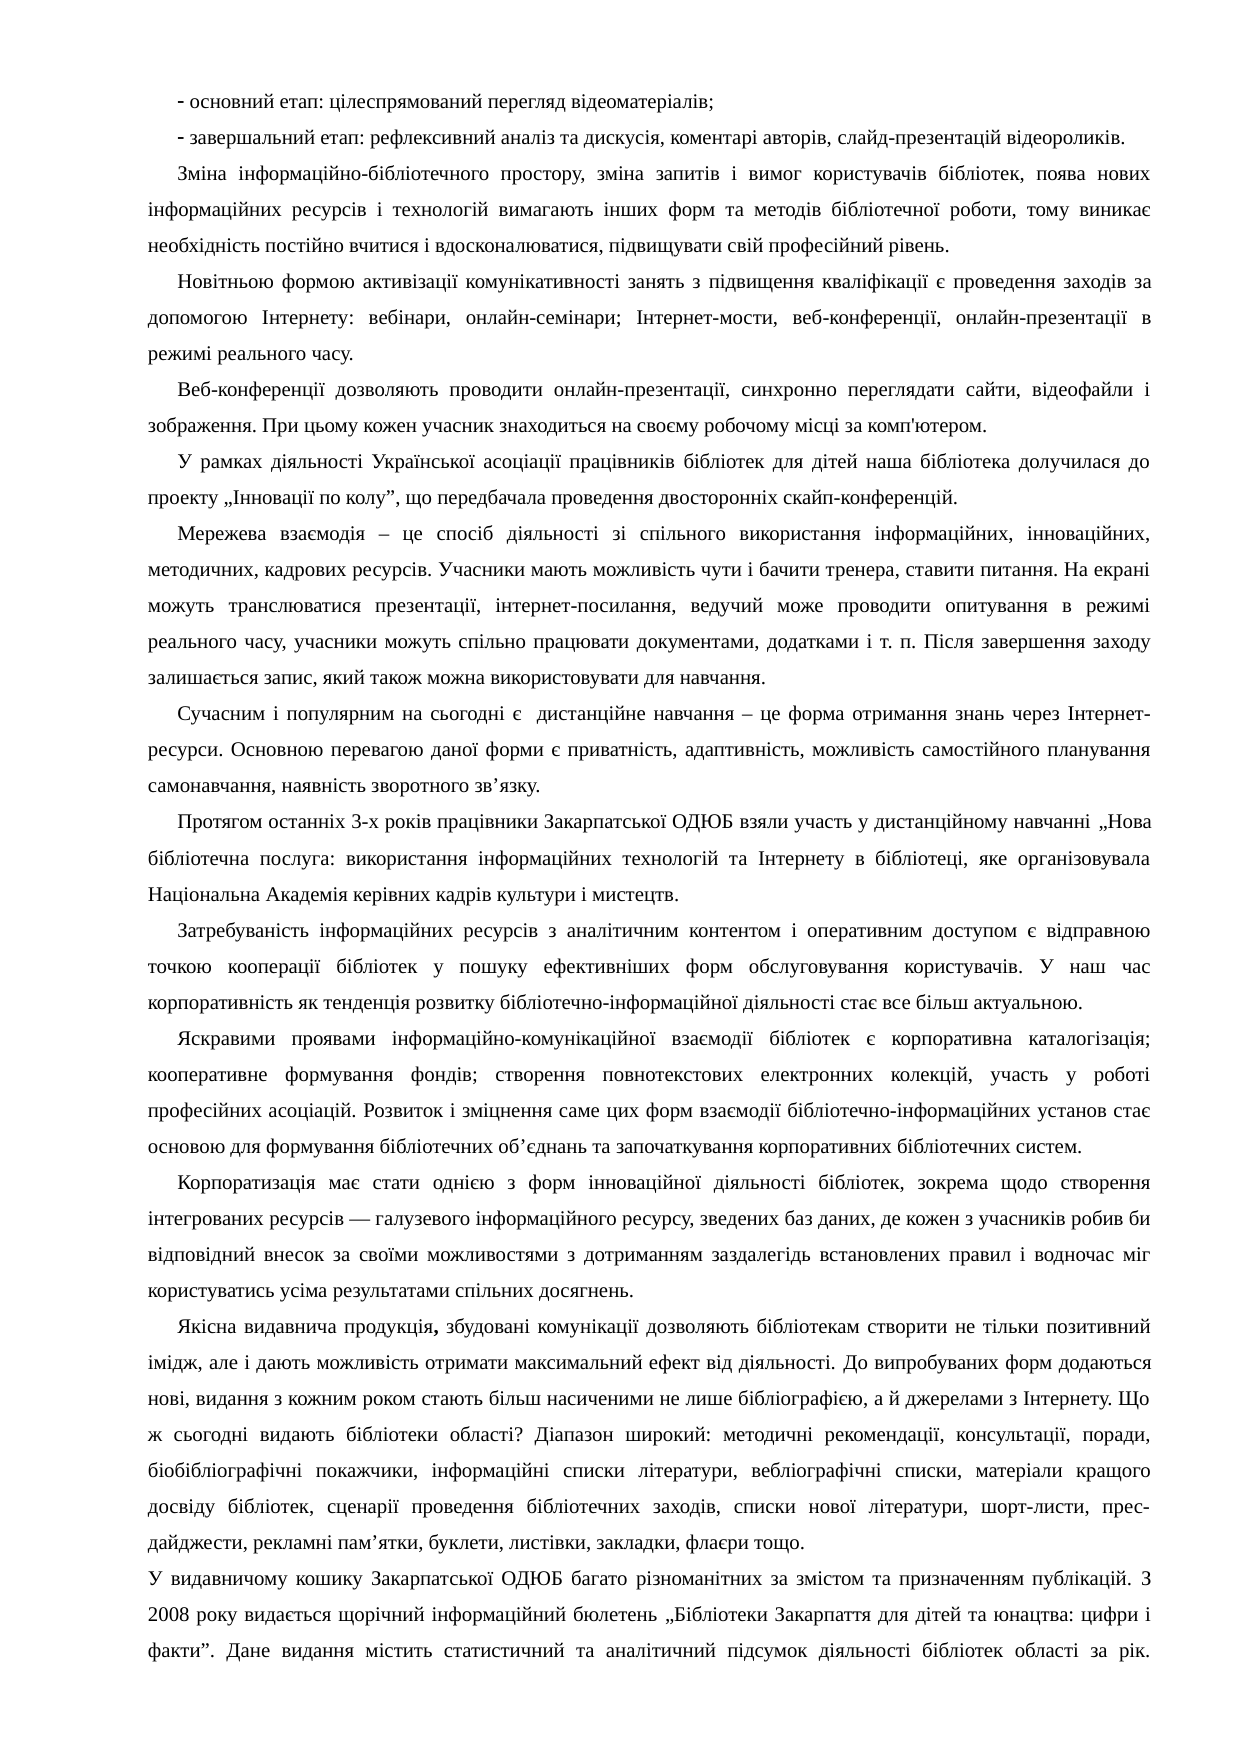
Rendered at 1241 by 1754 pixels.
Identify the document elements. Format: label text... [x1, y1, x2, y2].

text Новітньою формою активізації комунікативності занять з підвищення кваліфікації є проведення заходів за допомогою Інтернету: вебінари, онлайн-семінари; Інтернет-мости, веб-конференції, онлайн-презентації в режимі реального часу. [148, 233, 1152, 329]
text Якісна видавнича продукція, збудовані комунікації дозволяють бібліотекам створити не тільки позитивний імідж, але і дають можливість отримати максимальний ефект від діяльності. До випробуваних форм додаються нові, видання з кожним роком стають більш насиченими не лише бібліографією, а й джерелами з Інтернету. Що ж сьогодні видають бібліотеки області? Діапазон широкий: методичні рекомендації, консультації, поради, біобібліографічні покажчики, інформаційні списки літератури, вебліографічні списки, матеріали кращого досвіду бібліотек, сценарії проведення бібліотечних заходів, списки нової літератури, шорт-листи, прес-дайджести, рекламні пам’ятки, буклети, листівки, закладки, флаєри тощо. [148, 1278, 1152, 1518]
text  завершальний етап: рефлексивний аналіз та дискусія, коментарі авторів, слайд-презентацій відеороликів. [148, 88, 1152, 113]
text У рамках діяльності Української асоціації працівників бібліотек для дітей наша бібліотека долучилася до проекту „Інновації по колу”, що передбачала проведення двосторонніх скайп-конференцій. [148, 413, 1152, 473]
text Мережева взаємодія – це спосіб діяльності зі спільного використання інформаційних, інноваційних, методичних, кадрових ресурсів. Учасники мають можливість чути і бачити тренера, ставити питання. На екрані можуть транслюватися презентації, інтернет-посилання, ведучий може проводити опитування в режимі реального часу, учасники можуть спільно працювати документами, додатками і т. п. Після завершення заходу залишається запис, який також можна використовувати для навчання. [148, 485, 1152, 653]
text Протягом останніх 3-х років працівники Закарпатської ОДЮБ взяли участь у дистанційному навчанні „Нова бібліотечна послуга: використання інформаційних технологій та Інтернету в бібліотеці, яке організовувала Національна Академія керівних кадрів культури і мистецтв. [148, 773, 1152, 869]
text Сучасним і популярним на сьогодні є дистанційне навчання – це форма отримання знань через Інтернет-ресурси. Основною перевагою даної форми є приватність, адаптивність, можливість самостійного планування самонавчання, наявність зворотного зв’язку. [148, 665, 1152, 761]
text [148, 1530, 1152, 1662]
text Веб-конференції дозволяють проводити онлайн-презентації, синхронно переглядати сайти, відеофайли і зображення. При цьому кожен учасник знаходиться на своєму робочому місці за комп'ютером. [148, 341, 1152, 401]
text Зміна інформаційно-бібліотечного простору, зміна запитів і вимог користувачів бібліотек, поява нових інформаційних ресурсів і технологій вимагають інших форм та методів бібліотечної роботи, тому виникає необхідність постійно вчитися і вдосконалюватися, підвищувати свій професійний рівень. [148, 124, 1152, 221]
text Затребуваність інформаційних ресурсів з аналітичним контентом і оперативним доступом є відправною точкою кооперації бібліотек у пошуку ефективніших форм обслуговування користувачів. У наш час корпоративність як тенденція розвитку бібліотечно-інформаційної діяльності стає все більш актуальною. [148, 881, 1152, 978]
text Корпоратизація має стати однією з форм інноваційної діяльності бібліотек, зокрема щодо створення інтегрованих ресурсів — галузевого інформаційного ресурсу, зведених баз даних, де кожен з учасників робив би відповідний внесок за своїми можливостями з дотриманням заздалегідь встановлених правил і водночас міг користуватись усіма результатами спільних досягнень. [148, 1134, 1152, 1266]
text Яскравими проявами інформаційно-комунікаційної взаємодії бібліотек є корпоративна каталогізація; кооперативне формування фондів; створення повнотекстових електронних колекцій, участь у роботі професійних асоціацій. Розвиток і зміцнення саме цих форм взаємодії бібліотечно-інформаційних установ стає основою для формування бібліотечних об’єднань та започаткування корпоративних бібліотечних систем. [148, 989, 1152, 1122]
